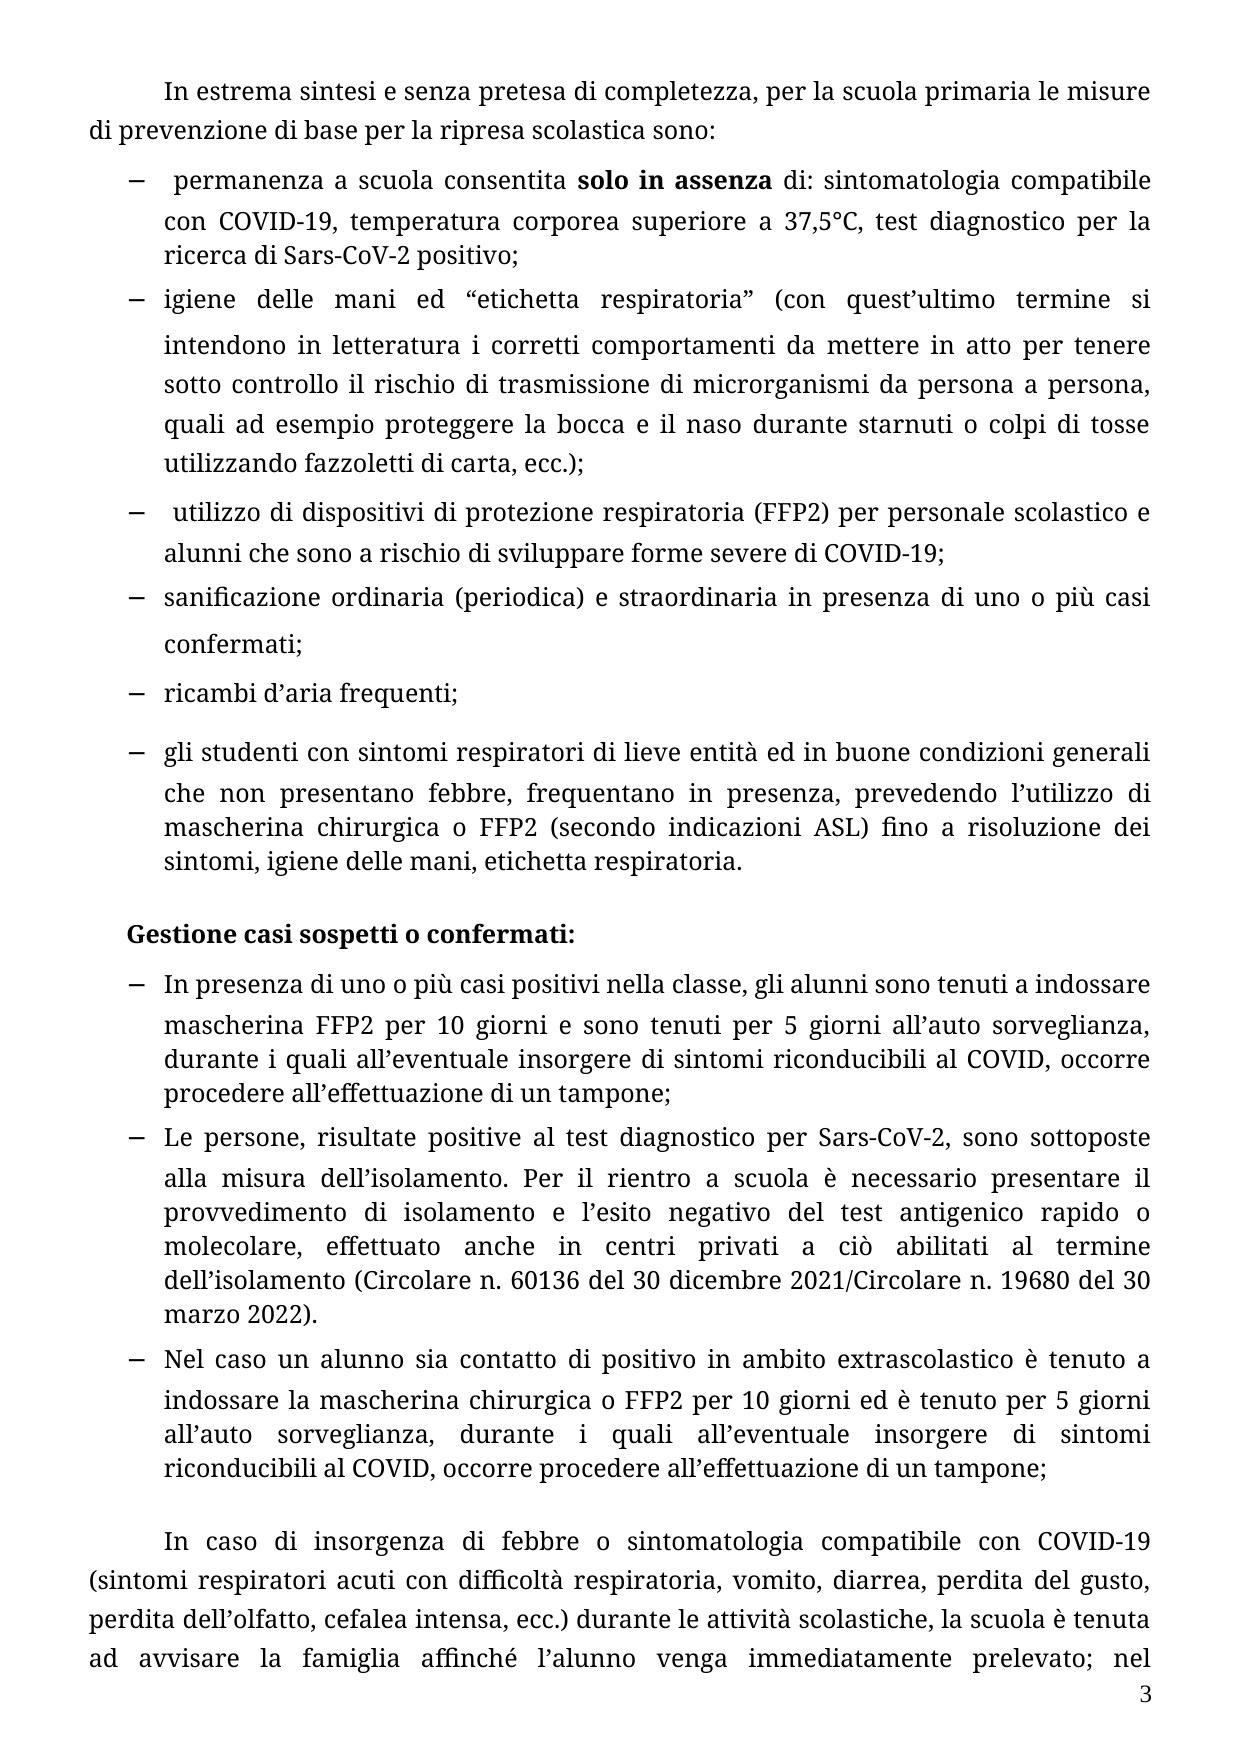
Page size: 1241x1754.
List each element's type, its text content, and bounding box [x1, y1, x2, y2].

list utilizzo di dispositivi di protezione respiratoria (FFP2) per personale scolastico e alunni che sono a rischio di sviluppare forme severe di COVID-19; [126, 484, 1152, 570]
list gli studenti con sintomi respiratori di lieve entità ed in buone condizioni generali che non presentano febbre, frequentano in presenza, prevedendo l’utilizzo di mascherina chirurgica o FFP2 (secondo indicazioni ASL) fino a risoluzione dei sintomi, igiene delle mani, etichetta respiratoria. [126, 724, 1152, 878]
text Gestione casi sospetti o confermati: [126, 917, 1152, 951]
text In estrema sintesi e senza pretesa di completezza, per la scuola primaria le misure di prevenzione di base per la ripresa scolastica sono: [89, 74, 1152, 147]
list igiene delle mani ed “etichetta respiratoria” (con quest’ultimo termine si intendono in letteratura i corretti comportamenti da mettere in atto per tenere sotto controllo il rischio di trasmissione di microrganismi da persona a persona, quali ad esempio proteggere la bocca e il naso durante starnuti o colpi di tosse utilizzando fazzoletti di carta, ecc.); [126, 272, 1152, 479]
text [89, 1524, 1152, 1675]
list ricambi d’aria frequenti; [126, 665, 1152, 717]
list permanenza a scuola consentita solo in assenza di: sintomatologia compatibile con COVID-19, temperatura corporea superiore a 37,5°C, test diagnostico per la ricerca di Sars-CoV-2 positivo; [126, 152, 1152, 272]
list In presenza di uno o più casi positivi nella classe, gli alunni sono tenuti a indossare mascherina FFP2 per 10 giorni e sono tenuti per 5 giorni all’auto sorveglianza, durante i quali all’eventuale insorgere di sintomi riconducibili al COVID, occorre procedere all’effettuazione di un tampone; [126, 956, 1152, 1109]
list Le persone, risultate positive al test diagnostico per Sars-CoV-2, sono sottoposte alla misura dell’isolamento. Per il rientro a scuola è necessario presentare il provvedimento di isolamento e l’esito negativo del test antigenico rapido o molecolare, effettuato anche in centri privati a ciò abilitati al termine dell’isolamento (Circolare n. 60136 del 30 dicembre 2021/Circolare n. 19680 del 30 marzo 2022). [126, 1109, 1152, 1331]
list sanificazione ordinaria (periodica) e straordinaria in presenza di uno o più casi confermati; [126, 570, 1152, 660]
list Nel caso un alunno sia contatto di positivo in ambito extrascolastico è tenuto a indossare la mascherina chirurgica o FFP2 per 10 giorni ed è tenuto per 5 giorni all’auto sorveglianza, durante i quali all’eventuale insorgere di sintomi riconducibili al COVID, occorre procedere all’effettuazione di un tampone; [126, 1331, 1152, 1484]
